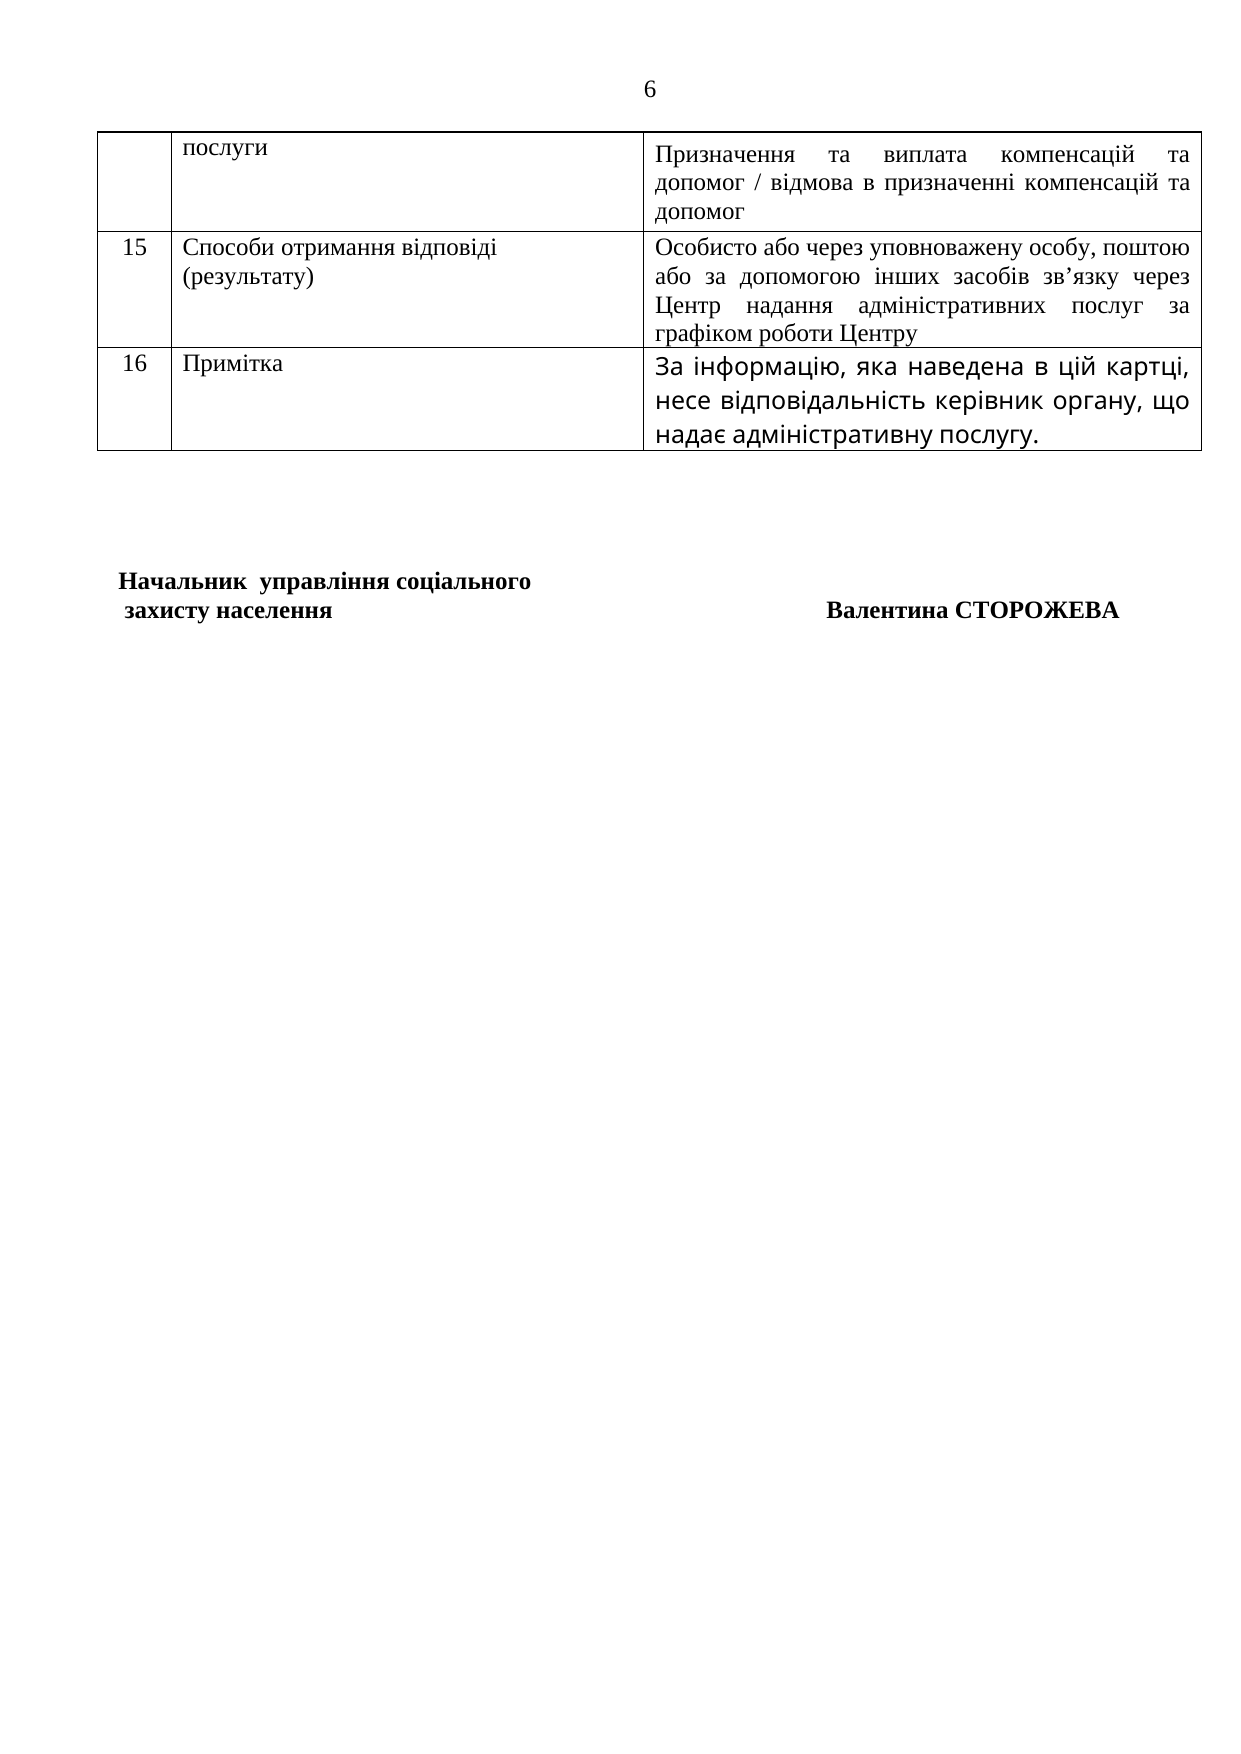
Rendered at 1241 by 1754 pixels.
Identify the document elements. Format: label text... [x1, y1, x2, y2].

table_cell 15 [98, 232, 171, 347]
table_cell Примітка [172, 348, 643, 450]
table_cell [644, 133, 1201, 231]
table_cell Способи отримання відповіді (результату) [172, 232, 643, 347]
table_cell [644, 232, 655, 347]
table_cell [172, 133, 643, 231]
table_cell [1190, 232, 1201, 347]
text Начальник управління соціального [118, 566, 1181, 595]
table_cell 14 [98, 133, 171, 231]
table_cell 16 [98, 348, 171, 450]
table_cell За інформацію, яка наведена в цій картці, несе відповідальність керівник органу, що надає адміністративну послугу. [644, 348, 1201, 450]
text захисту населення Валентина СТОРОЖЕВА [118, 595, 1181, 624]
